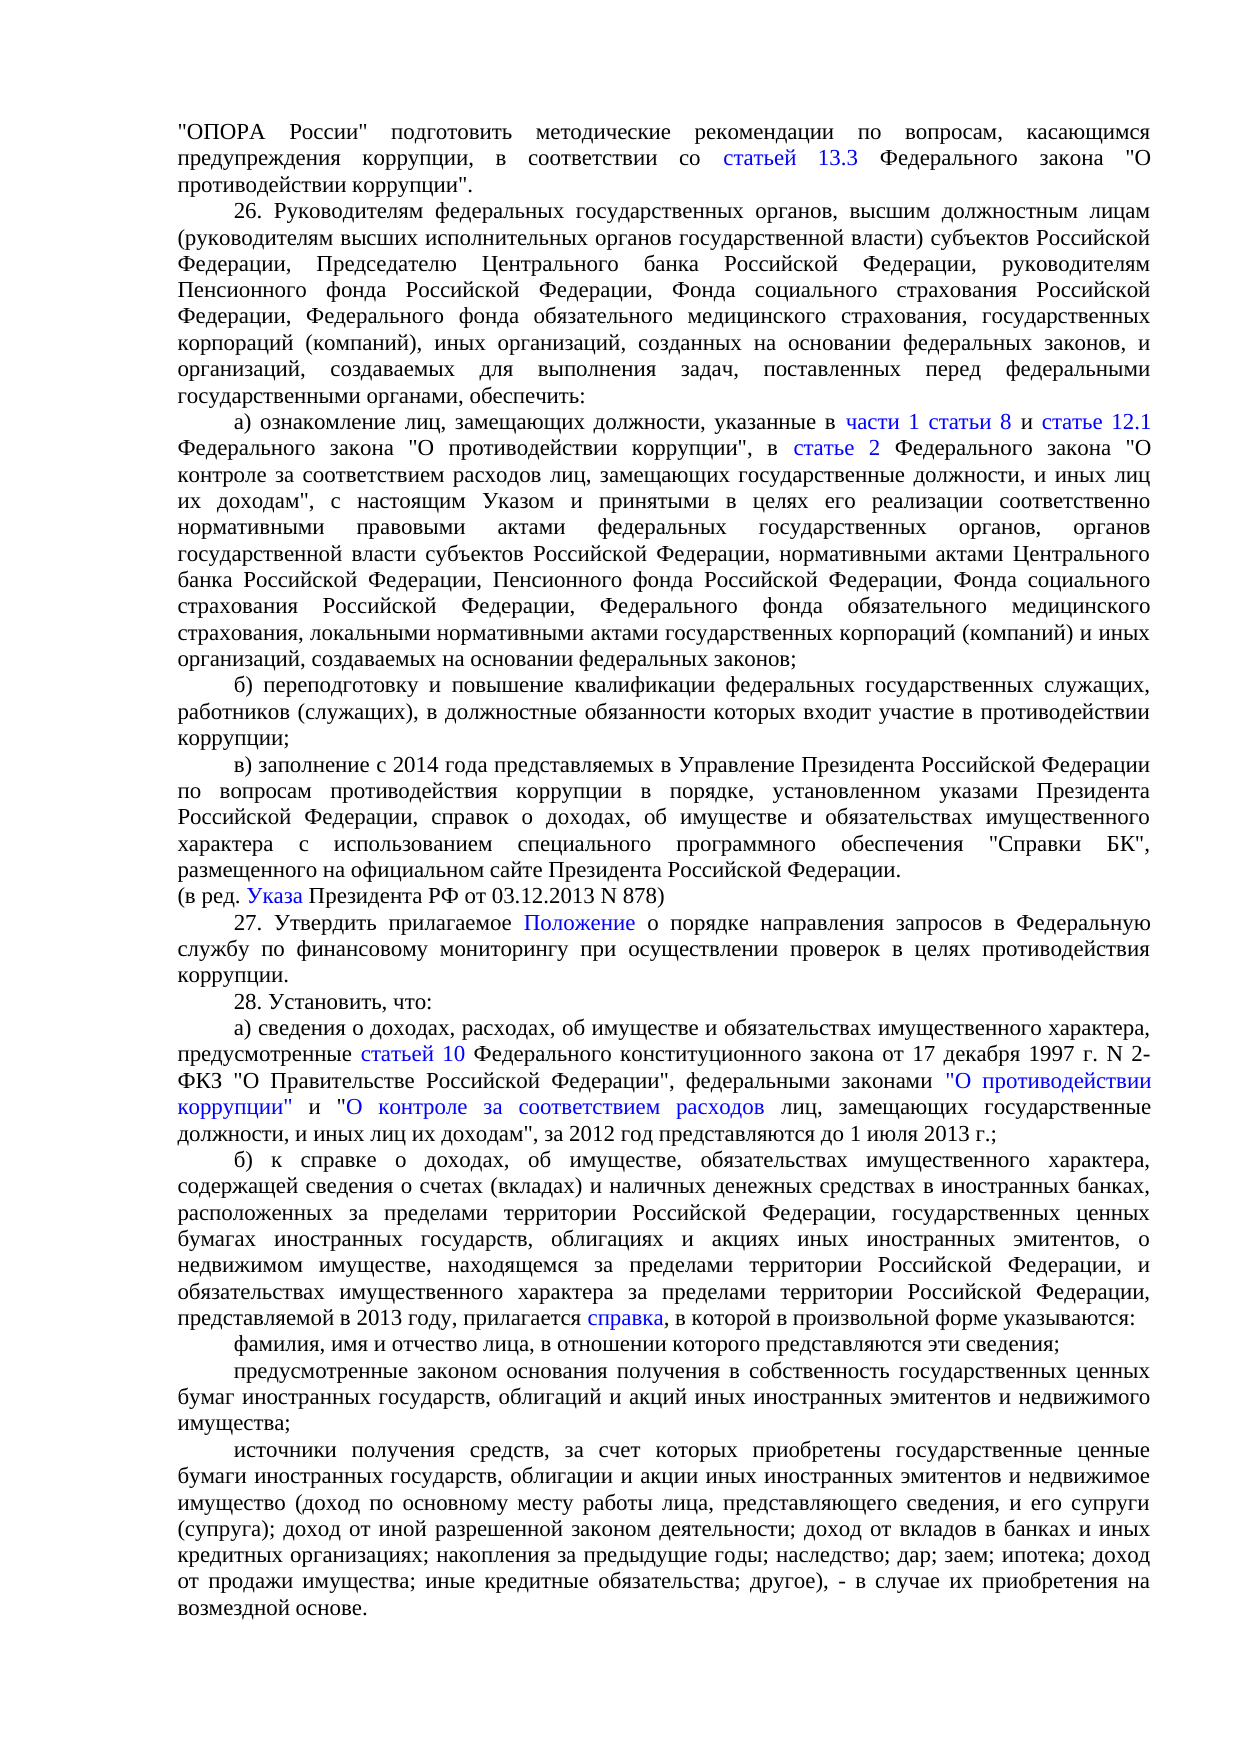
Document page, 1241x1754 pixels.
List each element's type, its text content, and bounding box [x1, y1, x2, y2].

text а) ознакомление лиц, замещающих должности, указанные в части 1 статьи 8 и статье 12.1 Федерального закона "О противодействии коррупции", в статье 2 Федерального закона "О контроле за соответствием расходов лиц, замещающих государственные должности, и иных лиц их доходам", с настоящим Указом и принятыми в целях его реализации соответственно нормативными правовыми актами федеральных государственных органов, органов государственной власти субъектов Российской Федерации, нормативными актами Центрального банка Российской Федерации, Пенсионного фонда Российской Федерации, Фонда социального страхования Российской Федерации, Федерального фонда обязательного медицинского страхования, локальными нормативными актами государственных корпораций (компаний) и иных организаций, создаваемых на основании федеральных законов; [177, 408, 1152, 672]
text 27. Утвердить прилагаемое Положение о порядке направления запросов в Федеральную службу по финансовому мониторингу при осуществлении проверок в целях противодействия коррупции. [177, 909, 1152, 988]
text источники получения средств, за счет которых приобретены государственные ценные бумаги иностранных государств, облигации и акции иных иностранных эмитентов и недвижимое имущество (доход по основному месту работы лица, представляющего сведения, и его супруги (супруга); доход от иной разрешенной законом деятельности; доход от вкладов в банках и иных кредитных организациях; накопления за предыдущие годы; наследство; дар; заем; ипотека; доход от продажи имущества; иные кредитные обязательства; другое), - в случае их приобретения на возмездной основе. [177, 1436, 1152, 1620]
text б) переподготовку и повышение квалификации федеральных государственных служащих, работников (служащих), в должностные обязанности которых входит участие в противодействии коррупции; [177, 672, 1152, 751]
text в) заполнение с 2014 года представляемых в Управление Президента Российской Федерации по вопросам противодействия коррупции в порядке, установленном указами Президента Российской Федерации, справок о доходах, об имуществе и обязательствах имущественного характера с использованием специального программного обеспечения "Справки БК", размещенного на официальном сайте Президента Российской Федерации. [177, 751, 1152, 882]
text а) сведения о доходах, расходах, об имуществе и обязательствах имущественного характера, предусмотренные статьей 10 Федерального конституционного закона от 17 декабря 1997 г. N 2-ФКЗ "О Правительстве Российской Федерации", федеральными законами "О противодействии коррупции" и "О контроле за соответствием расходов лиц, замещающих государственные должности, и иных лиц их доходам", за 2012 год представляются до 1 июля 2013 г.; [177, 1014, 1152, 1146]
text 28. Установить, что: [177, 988, 1152, 1014]
text 26. Руководителям федеральных государственных органов, высшим должностным лицам (руководителям высших исполнительных органов государственной власти) субъектов Российской Федерации, Председателю Центрального банка Российской Федерации, руководителям Пенсионного фонда Российской Федерации, Фонда социального страхования Российской Федерации, Федерального фонда обязательного медицинского страхования, государственных корпораций (компаний), иных организаций, созданных на основании федеральных законов, и организаций, создаваемых для выполнения задач, поставленных перед федеральными государственными органами, обеспечить: [177, 197, 1152, 408]
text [177, 118, 1152, 197]
text б) к справке о доходах, об имуществе, обязательствах имущественного характера, содержащей сведения о счетах (вкладах) и наличных денежных средствах в иностранных банках, расположенных за пределами территории Российской Федерации, государственных ценных бумагах иностранных государств, облигациях и акциях иных иностранных эмитентов, о недвижимом имуществе, находящемся за пределами территории Российской Федерации, и обязательствах имущественного характера за пределами территории Российской Федерации, представляемой в 2013 году, прилагается справка, в которой в произвольной форме указываются: [177, 1146, 1152, 1330]
text (в ред. Указа Президента РФ от 03.12.2013 N 878) [177, 882, 1152, 909]
text предусмотренные законом основания получения в собственность государственных ценных бумаг иностранных государств, облигаций и акций иных иностранных эмитентов и недвижимого имущества; [177, 1357, 1152, 1436]
text фамилия, имя и отчество лица, в отношении которого представляются эти сведения; [177, 1330, 1152, 1357]
